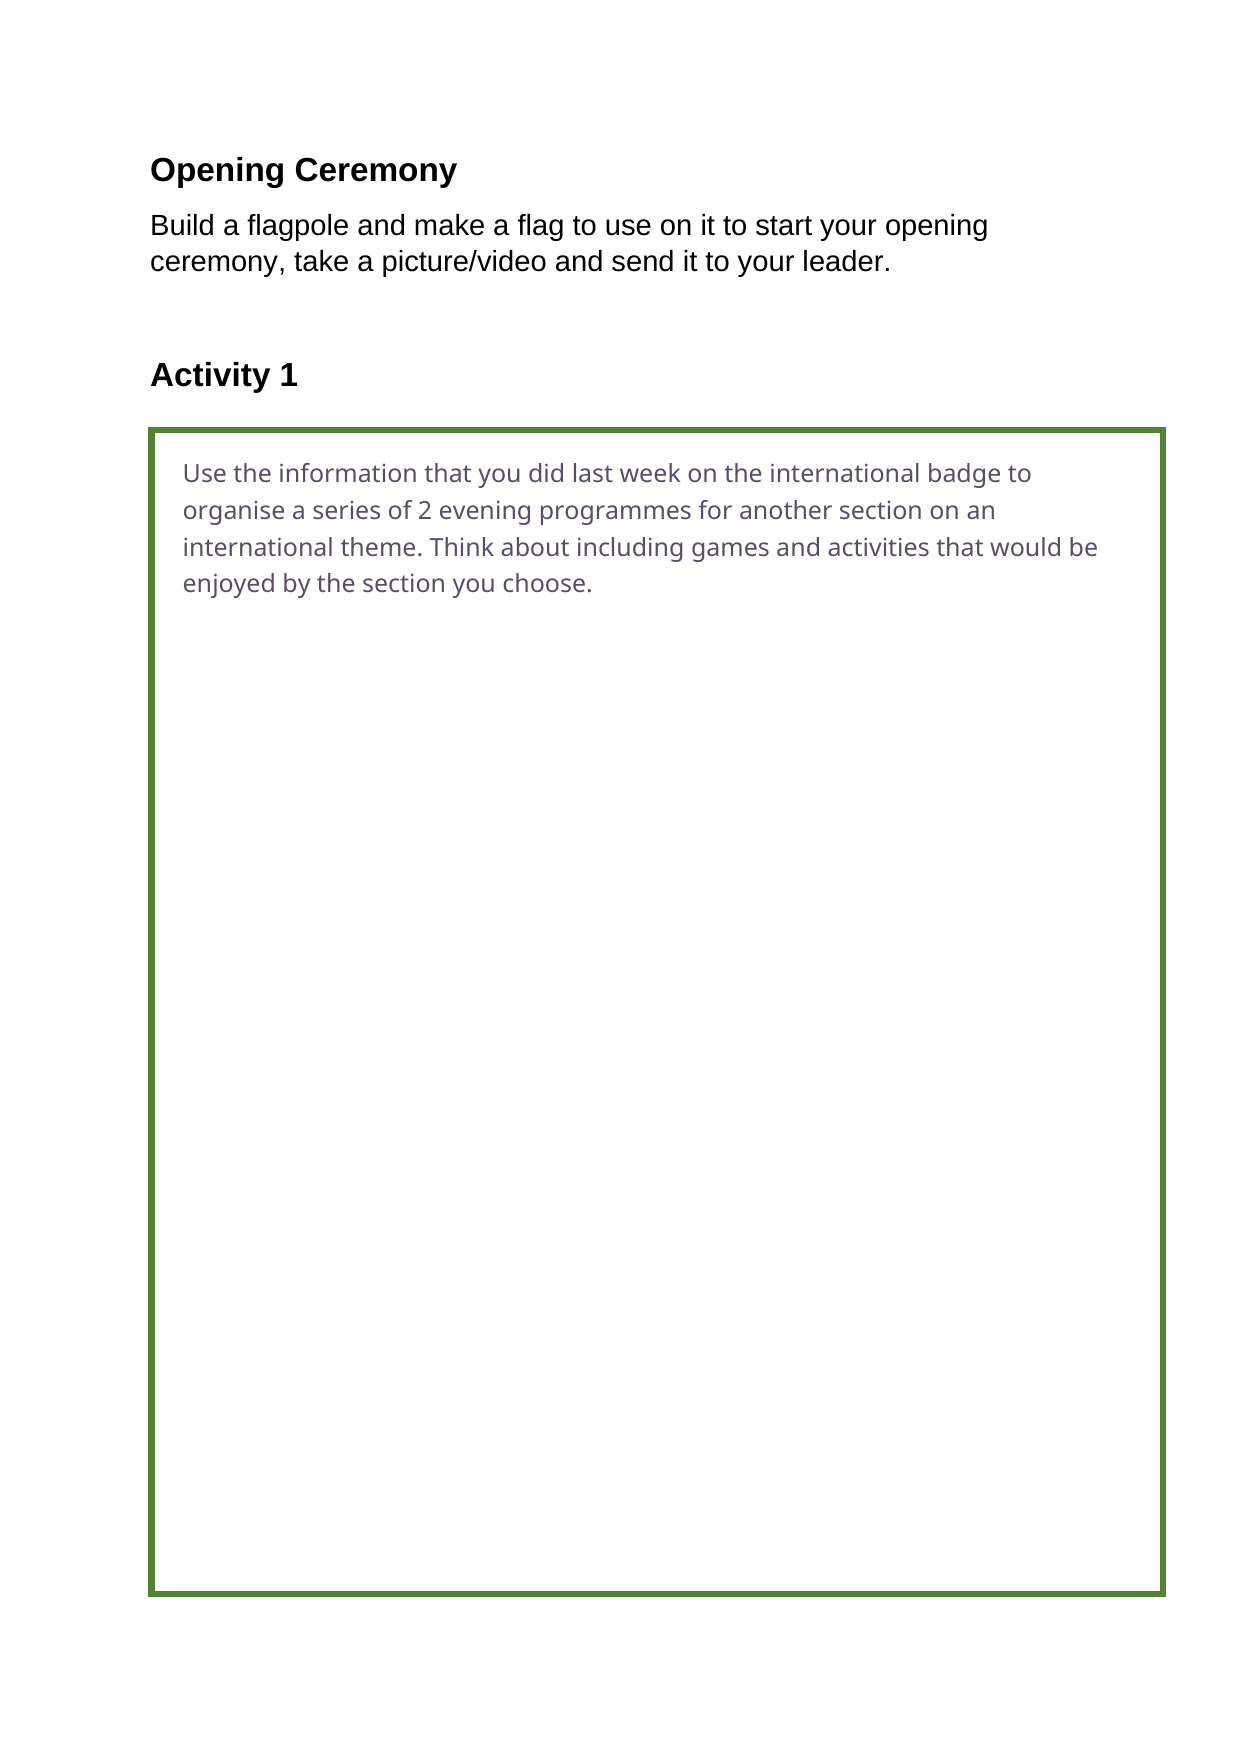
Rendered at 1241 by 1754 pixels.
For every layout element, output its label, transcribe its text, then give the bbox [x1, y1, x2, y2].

text Build a flagpole and make a flag to use on it to start your opening ceremony, take a picture/video and send it to your leader. [150, 208, 1090, 278]
text Opening Ceremony [150, 150, 1090, 188]
text Activity 1 [150, 355, 1090, 394]
